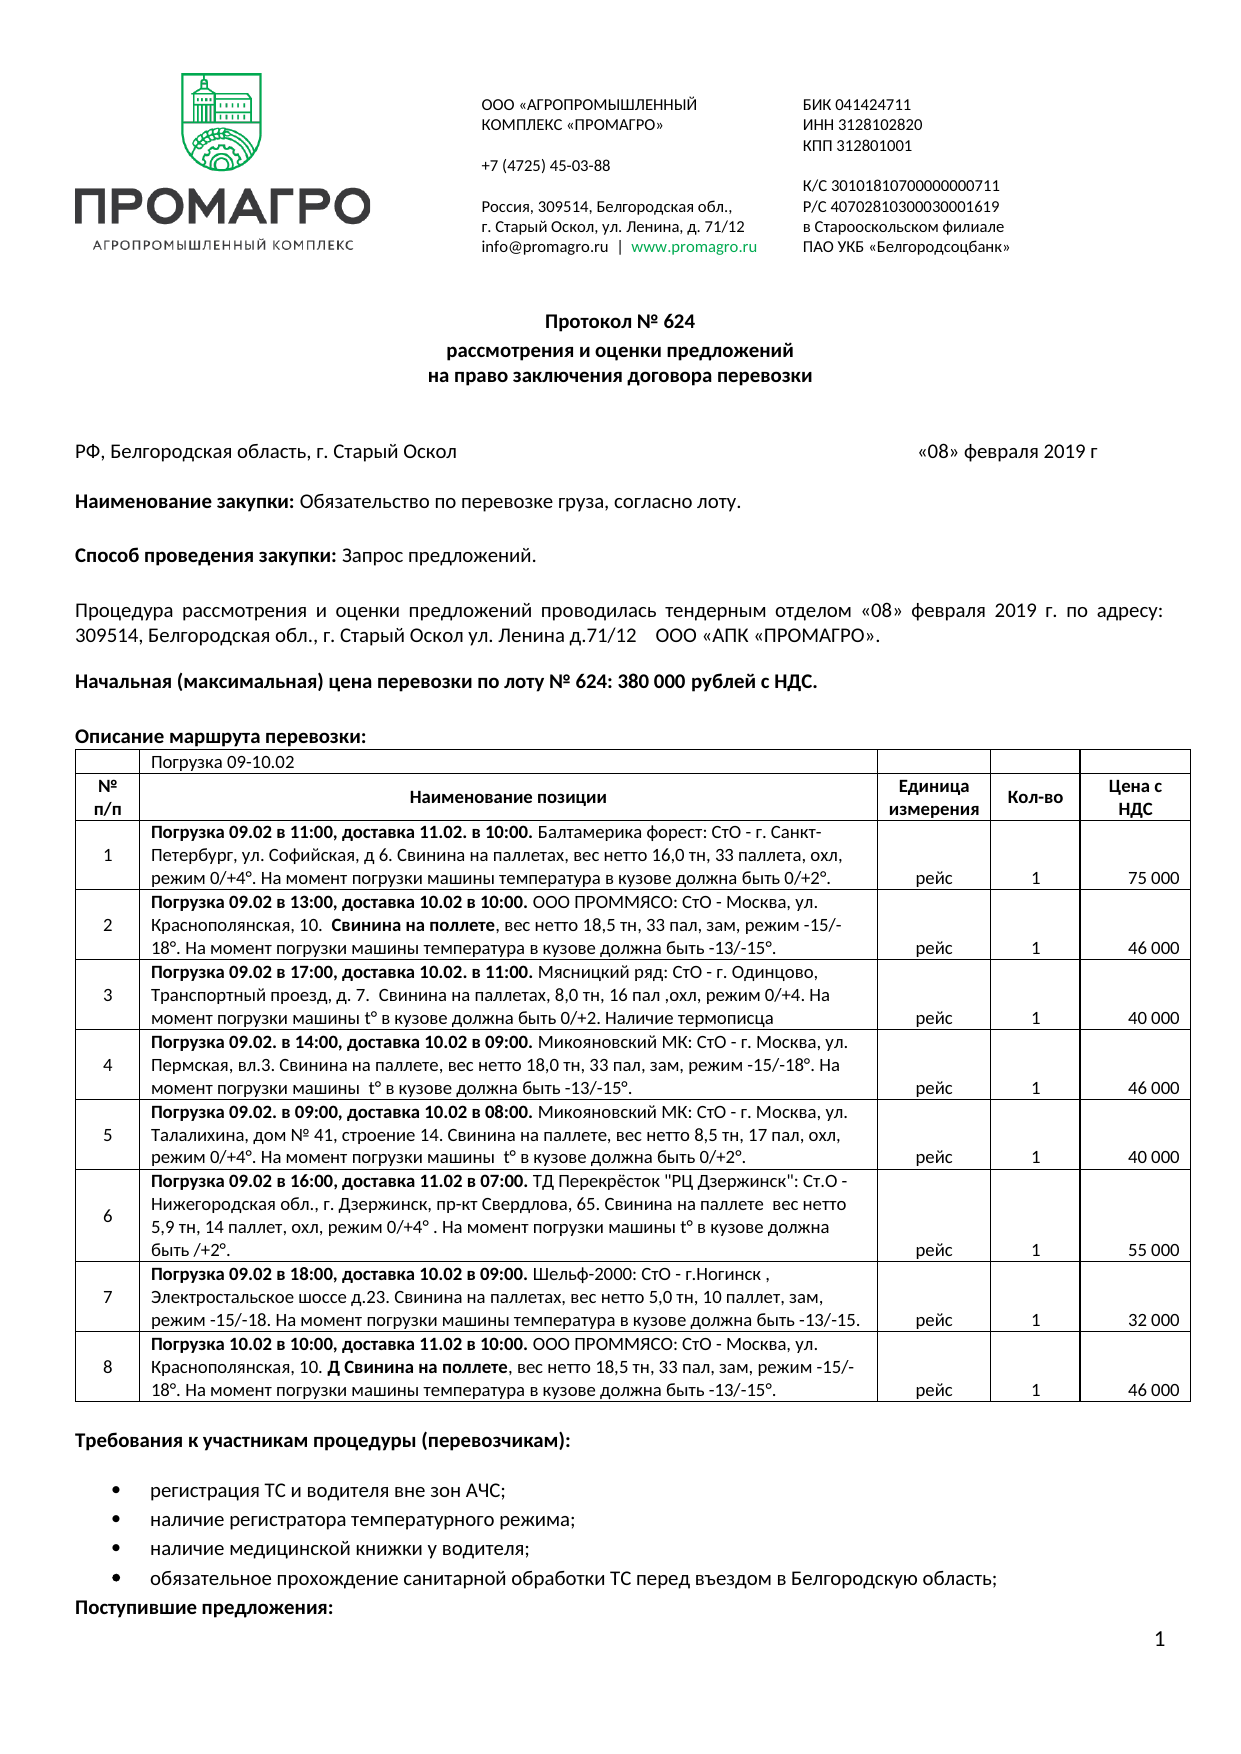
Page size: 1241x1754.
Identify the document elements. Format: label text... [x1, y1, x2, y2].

table_cell 1 [991, 1262, 1079, 1331]
list наличие медицинской книжки у водителя; [112, 1536, 1165, 1561]
table_cell Погрузка 09.02 в 17:00, доставка 10.02. в 11:00. Мясницкий ряд: СтО - г. Одинцово, Транспортный проезд, д. 7. Свинина на паллетах, 8,0 тн, 16 пал ,охл, режим 0/+4. На момент погрузки машины t° в кузове должна быть 0/+2. Наличие термописца [140, 960, 877, 1029]
table_header [76, 750, 139, 773]
table_header [1081, 750, 1190, 773]
table_cell Погрузка 09.02 в 13:00, доставка 10.02 в 10:00. ООО ПРОММЯСО: СтО - Москва, ул. Краснополянская, 10. Свинина на поллете, вес нетто 18,5 тн, 33 пал, зам, режим -15/-18°. На момент погрузки машины температура в кузове должна быть -13/-15°. [140, 890, 877, 959]
text Способ проведения закупки: Запрос предложений. [75, 542, 1165, 568]
table_cell 1 [991, 821, 1079, 889]
text Поступившие предложения: [75, 1594, 1165, 1619]
table_cell 3 [76, 960, 139, 1029]
table_header [878, 750, 990, 773]
table_cell Кол-во [991, 774, 1079, 819]
table_cell 1 [991, 1170, 1079, 1261]
table_cell 55 000 [1081, 1170, 1190, 1261]
table_cell рейс [878, 1170, 990, 1261]
table_cell 1 [991, 1030, 1079, 1099]
table_cell рейс [878, 890, 990, 959]
table_cell Погрузка 09.02 в 18:00, доставка 10.02 в 09:00. Шельф-2000: СтО - г.Ногинск , Электростальское шоссе д.23. Свинина на паллетах, вес нетто 5,0 тн, 10 паллет, зам, режим -15/-18. На момент погрузки машины температура в кузове должна быть -13/-15. [140, 1262, 877, 1331]
list наличие регистратора температурного режима; [112, 1506, 1165, 1532]
table_cell рейс [878, 960, 990, 1029]
table_cell рейс [878, 821, 990, 889]
table_cell рейс [878, 1100, 990, 1168]
table_cell Погрузка 09.02. в 14:00, доставка 10.02 в 09:00. Микояновский МК: СтО - г. Москва, ул. Пермская, вл.3. Свинина на паллете, вес нетто 18,0 тн, 33 пал, зам, режим -15/-18°. На момент погрузки машины t° в кузове должна быть -13/-15°. [140, 1030, 877, 1099]
text Описание маршрута перевозки: [75, 723, 1165, 749]
table_cell 8 [76, 1332, 139, 1401]
table_header [991, 750, 1079, 773]
table_cell 6 [76, 1170, 139, 1261]
table_cell 1 [991, 890, 1079, 959]
table_cell 40 000 [1081, 960, 1190, 1029]
table_cell Цена с НДС [1081, 774, 1190, 819]
table_cell 7 [76, 1262, 139, 1331]
table_cell 1 [991, 1100, 1079, 1168]
text Наименование закупки: Обязательство по перевозке груза, согласно лоту. [75, 488, 1165, 513]
text Требования к участникам процедуры (перевозчикам): [75, 1427, 1165, 1453]
table_cell рейс [878, 1262, 990, 1331]
table_cell 1 [76, 821, 139, 889]
picture [75, 73, 371, 251]
subtitle на право заключения договора перевозки [75, 362, 1165, 388]
text Начальная (максимальная) цена перевозки по лоту № 624: 380 000 рублей с НДС. [75, 669, 1165, 694]
table_cell Погрузка 09.02 в 16:00, доставка 11.02 в 07:00. ТД Перекрёсток "РЦ Дзержинск": Ст.О - Нижегородская обл., г. Дзержинск, пр-кт Свердлова, 65. Свинина на паллете вес нетто 5,9 тн, 14 паллет, охл, режим 0/+4° . На момент погрузки машины t° в кузове должна быть /+2°. [140, 1170, 877, 1261]
table_cell 46 000 [1081, 1030, 1190, 1099]
table_cell Наименование позиции [140, 774, 877, 819]
table_cell рейс [878, 1332, 990, 1401]
table_cell рейс [878, 1030, 990, 1099]
table_header Погрузка 09-10.02 [140, 750, 877, 773]
subtitle рассмотрения и оценки предложений [75, 337, 1165, 362]
text РФ, Белгородская область, г. Старый Оскол «08» февраля 2019 г [75, 438, 1165, 463]
table_cell 40 000 [1081, 1100, 1190, 1168]
list регистрация ТС и водителя вне зон АЧС; [112, 1477, 1165, 1503]
table_cell Погрузка 10.02 в 10:00, доставка 11.02 в 10:00. ООО ПРОММЯСО: СтО - Москва, ул. Краснополянская, 10. Д Свинина на поллете, вес нетто 18,5 тн, 33 пал, зам, режим -15/-18°. На момент погрузки машины температура в кузове должна быть -13/-15°. [140, 1332, 877, 1401]
table_cell 46 000 [1081, 1332, 1190, 1401]
table_cell Единица измерения [878, 774, 990, 819]
text Протокол № 624 [75, 308, 1165, 333]
text Процедура рассмотрения и оценки предложений проводилась тендерным отделом «08» февраля 2019 г. по адресу: 309514, Белгородская обл., г. Старый Оскол ул. Ленина д.71/12 ООО «АПК «ПРОМАГРО». [75, 597, 1165, 648]
table_cell 32 000 [1081, 1262, 1190, 1331]
table_cell 2 [76, 890, 139, 959]
table_cell Погрузка 09.02 в 11:00, доставка 11.02. в 10:00. Балтамерика форест: СтО - г. Санкт-Петербург, ул. Софийская, д 6. Свинина на паллетах, вес нетто 16,0 тн, 33 паллета, охл, режим 0/+4°. На момент погрузки машины температура в кузове должна быть 0/+2°. [140, 821, 877, 889]
table_cell № п/п [76, 774, 139, 819]
table_cell 46 000 [1081, 890, 1190, 959]
table_cell 4 [76, 1030, 139, 1099]
list обязательное прохождение санитарной обработки ТС перед въездом в Белгородскую область; [112, 1565, 1165, 1590]
table_cell 5 [76, 1100, 139, 1168]
table_cell Погрузка 09.02. в 09:00, доставка 10.02 в 08:00. Микояновский МК: СтО - г. Москва, ул. Талалихина, дом № 41, строение 14. Свинина на паллете, вес нетто 8,5 тн, 17 пал, охл, режим 0/+4°. На момент погрузки машины t° в кузове должна быть 0/+2°. [140, 1100, 877, 1168]
table_cell 1 [991, 1332, 1079, 1401]
table_cell 1 [991, 960, 1079, 1029]
table_cell 75 000 [1081, 821, 1190, 889]
